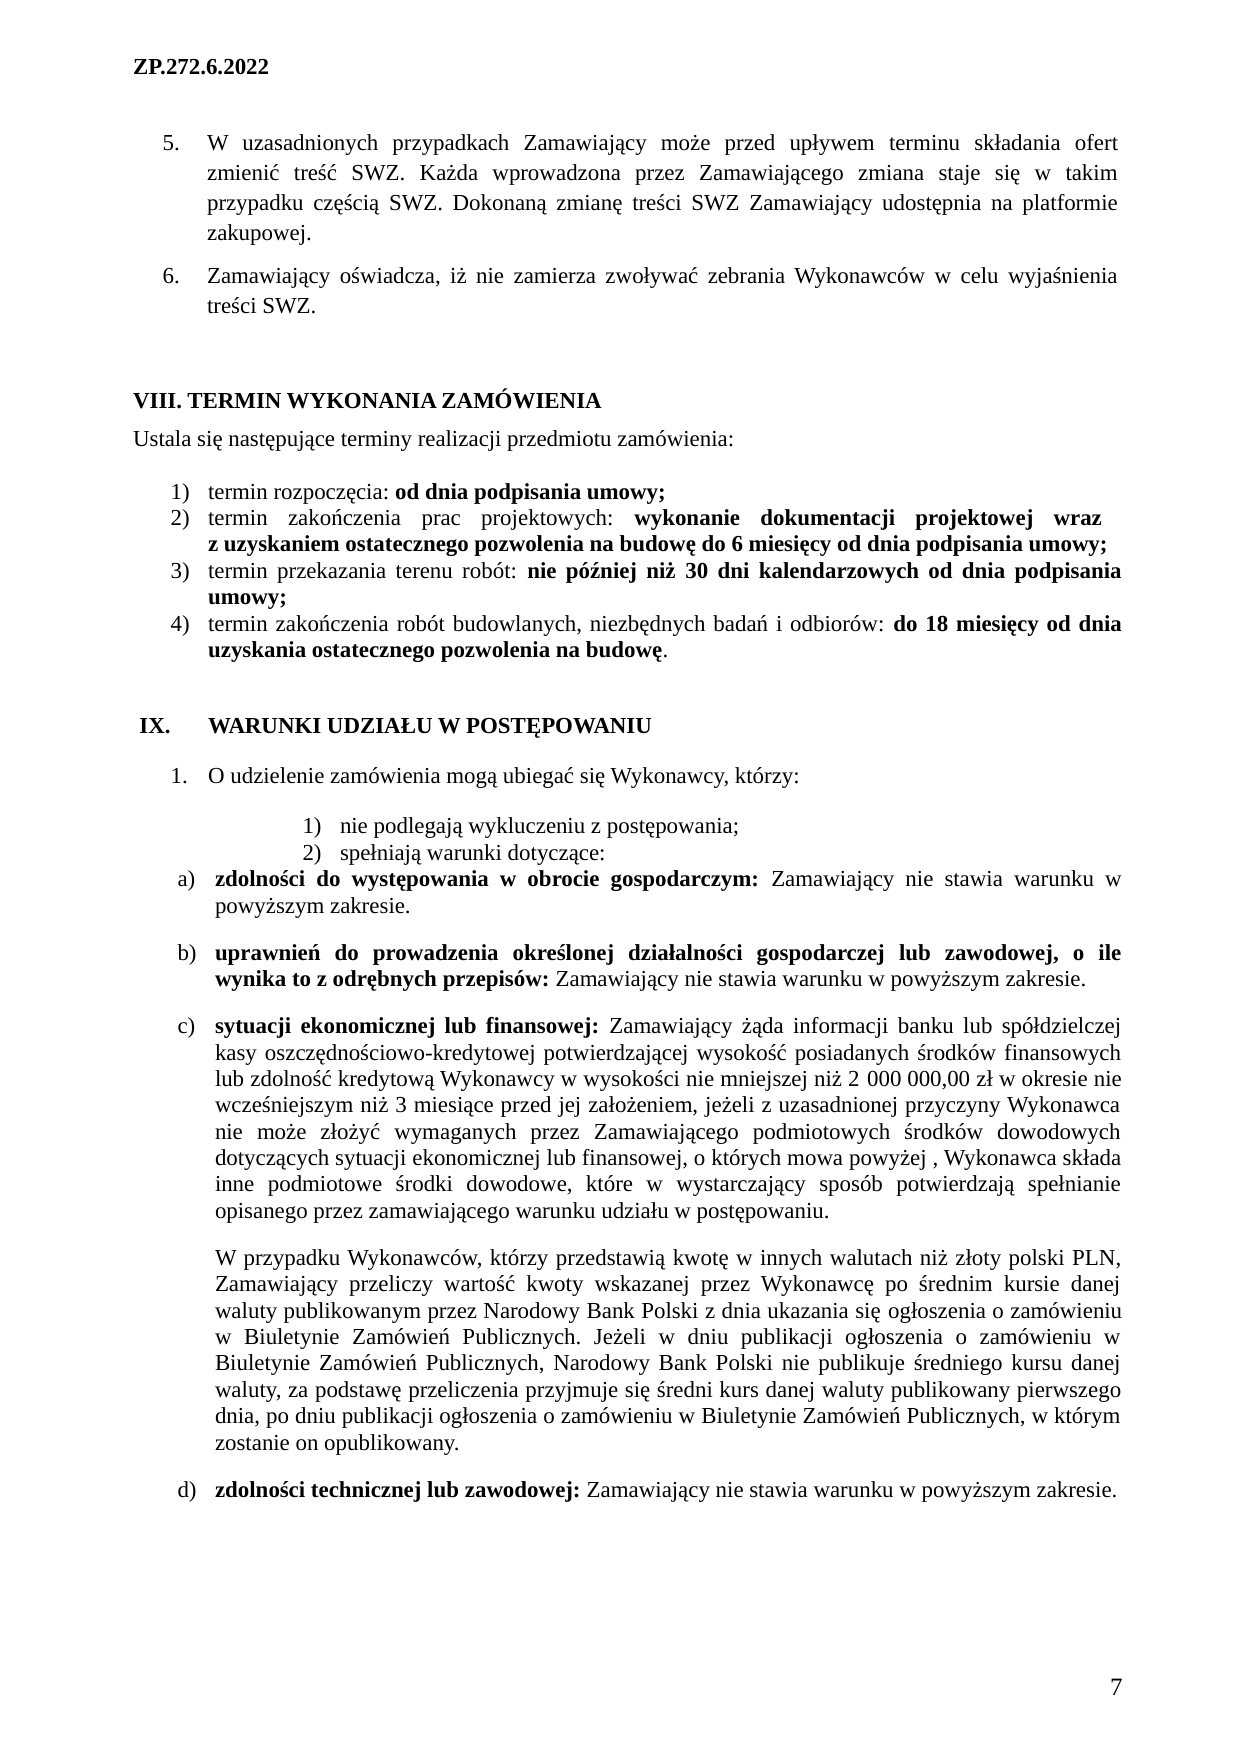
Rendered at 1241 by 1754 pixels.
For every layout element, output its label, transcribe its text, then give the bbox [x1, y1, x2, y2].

list termin rozpoczęcia: od dnia podpisania umowy; [170, 478, 1122, 504]
list VIII. TERMIN WYKONANIA ZAMÓWIENIA [133, 387, 1122, 413]
text W przypadku Wykonawców, którzy przedstawią kwotę w innych walutach niż złoty polski PLN, Zamawiający przeliczy wartość kwoty wskazanej przez Wykonawcę po średnim kursie danej waluty publikowanym przez Narodowy Bank Polski z dnia ukazania się ogłoszenia o zamówieniu w Biuletynie Zamówień Publicznych. Jeżeli w dniu publikacji ogłoszenia o zamówieniu w Biuletynie Zamówień Publicznych, Narodowy Bank Polski nie publikuje średniego kursu danej waluty, za podstawę przeliczenia przyjmuje się średni kurs danej waluty publikowany pierwszego dnia, po dniu publikacji ogłoszenia o zamówieniu w Biuletynie Zamówień Publicznych, w którym zostanie on opublikowany. [215, 1244, 1122, 1455]
list zdolności do występowania w obrocie gospodarczym: Zamawiający nie stawia warunku w powyższym zakresie. [177, 865, 1122, 918]
list uprawnień do prowadzenia określonej działalności gospodarczej lub zawodowej, o ile wynika to z odrębnych przepisów: Zamawiający nie stawia warunku w powyższym zakresie. [177, 939, 1122, 992]
list termin zakończenia robót budowlanych, niezbędnych badań i odbiorów: do 18 miesięcy od dnia uzyskania ostatecznego pozwolenia na budowę. [170, 609, 1122, 662]
list sytuacji ekonomicznej lub finansowej: Zamawiający żąda informacji banku lub spółdzielczej kasy oszczędnościowo-kredytowej potwierdzającej wysokość posiadanych środków finansowych lub zdolność kredytową Wykonawcy w wysokości nie mniejszej niż 2 000 000,00 zł w okresie nie wcześniejszym niż 3 miesiące przed jej założeniem, jeżeli z uzasadnionej przyczyny Wykonawca nie może złożyć wymaganych przez Zamawiającego podmiotowych środków dowodowych dotyczących sytuacji ekonomicznej lub finansowej, o których mowa powyżej , Wykonawca składa inne podmiotowe środki dowodowe, które w wystarczający sposób potwierdzają spełnianie opisanego przez zamawiającego warunku udziału w postępowaniu. [177, 1012, 1122, 1223]
list termin zakończenia prac projektowych: wykonanie dokumentacji projektowej wraz z uzyskaniem ostatecznego pozwolenia na budowę do 6 miesięcy od dnia podpisania umowy; [170, 504, 1122, 557]
list WARUNKI UDZIAŁU W POSTĘPOWANIU [170, 712, 1122, 739]
text Ustala się następujące terminy realizacji przedmiotu zamówienia: [133, 425, 1122, 451]
list nie podlegają wykluczeniu z postępowania; [302, 813, 1122, 839]
list zdolności technicznej lub zawodowej: Zamawiający nie stawia warunku w powyższym zakresie. [177, 1476, 1122, 1502]
list Zamawiający oświadcza, iż nie zamierza zwoływać zebrania Wykonawców w celu wyjaśnienia treści SWZ. [162, 262, 1119, 318]
list spełniają warunki dotyczące: [302, 839, 1122, 865]
list termin przekazania terenu robót: nie później niż 30 dni kalendarzowych od dnia podpisania umowy; [170, 557, 1122, 609]
list W uzasadnionych przypadkach Zamawiający może przed upływem terminu składania ofert zmienić treść SWZ. Każda wprowadzona przez Zamawiającego zmiana staje się w takim przypadku częścią SWZ. Dokonaną zmianę treści SWZ Zamawiający udostępnia na platformie zakupowej. [162, 128, 1119, 246]
list O udzielenie zamówienia mogą ubiegać się Wykonawcy, którzy: [170, 762, 1122, 789]
